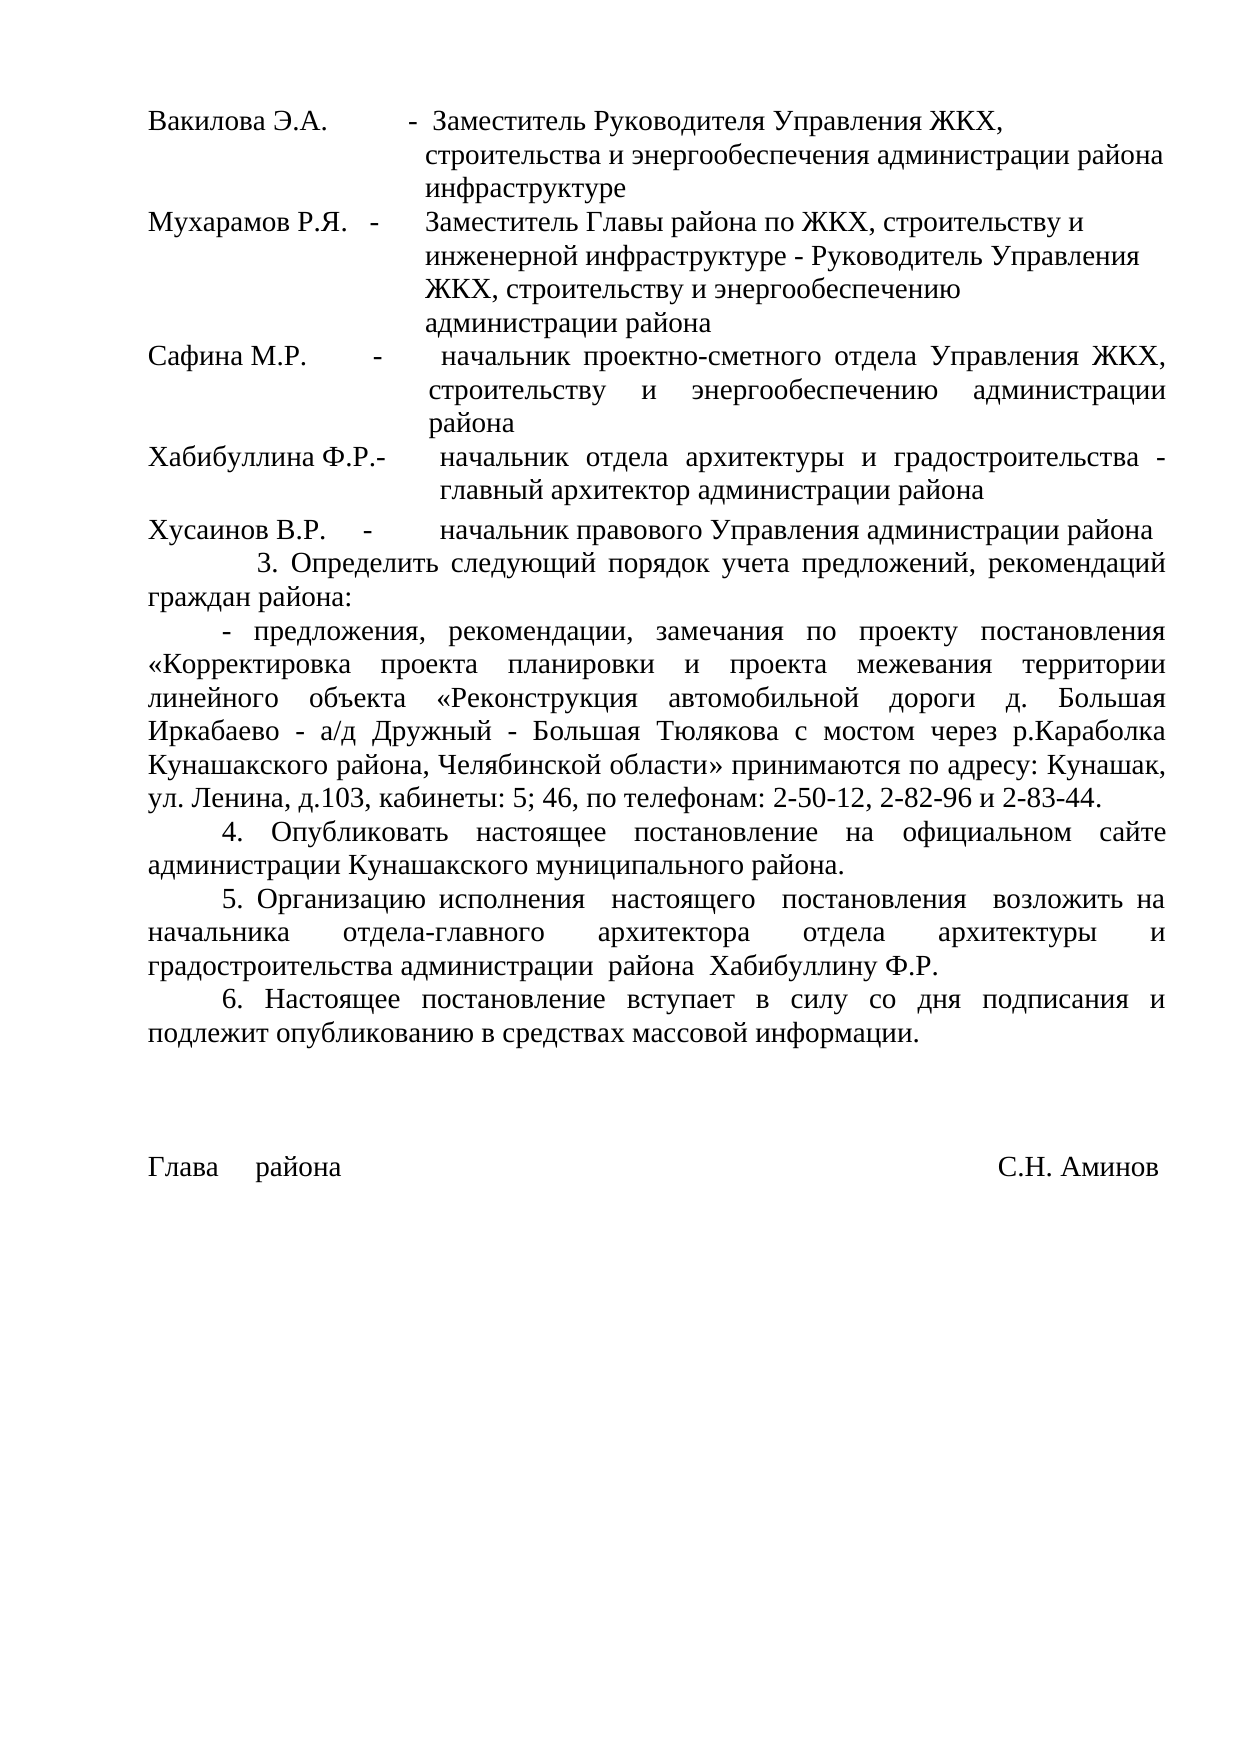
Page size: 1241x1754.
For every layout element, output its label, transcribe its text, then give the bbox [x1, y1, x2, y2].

text - предложения, рекомендации, замечания по проекту постановления «Корректировка проекта планировки и проекта межевания территории линейного объекта «Реконструкция автомобильной дороги д. Большая Иркабаево - а/д Дружный - Большая Тюлякова с мостом через р.Караболка Кунашакского района, Челябинской области» принимаются по адресу: Кунашак, ул. Ленина, д.103, кабинеты: 5; 46, по телефонам: 2-50-12, 2-82-96 и 2-83-44. [148, 613, 1167, 814]
text Глава района С.Н. Аминов [148, 1149, 1167, 1183]
table_cell Хабибуллина Ф.Р.- [136, 439, 428, 512]
text 5. Организацию исполнения настоящего постановления возложить на начальника отдела-главного архитектора отдела архитектуры и градостроительства администрации района Хабибуллину Ф.Р. [148, 881, 1167, 982]
table_header Мухарамов Р.Я. - [136, 204, 413, 338]
text 4. Опубликовать настоящее постановление на официальном сайте администрации Кунашакского муниципального района. [148, 814, 1167, 881]
text строительства и энергообеспечения администрации района [148, 137, 1167, 171]
table_header Заместитель Главы района по ЖКХ, строительству и инженерной инфраструктуре - Руководитель Управления ЖКХ, строительству и энергообеспечению администрации района [414, 204, 1163, 338]
table_cell начальник проектно-сметного отдела Управления ЖКХ, строительству и энергообеспечению администрации района [428, 338, 1178, 439]
text инфраструктуре [148, 171, 1167, 204]
text 6. Настоящее постановление вступает в силу со дня подписания и подлежит опубликованию в средствах массовой информации. [148, 982, 1167, 1049]
table_cell Сафина М.Р. - [136, 338, 428, 439]
table_cell начальник правового Управления администрации района [428, 512, 1178, 546]
table_cell начальник отдела архитектуры и градостроительства -главный архитектор администрации района [428, 439, 1178, 512]
text 3. Определить следующий порядок учета предложений, рекомендаций граждан района: [148, 546, 1167, 613]
text Вакилова Э.А. - Заместитель Руководителя Управления ЖКХ, [148, 103, 1167, 137]
table_cell Хусаинов В.Р. - [136, 512, 428, 546]
